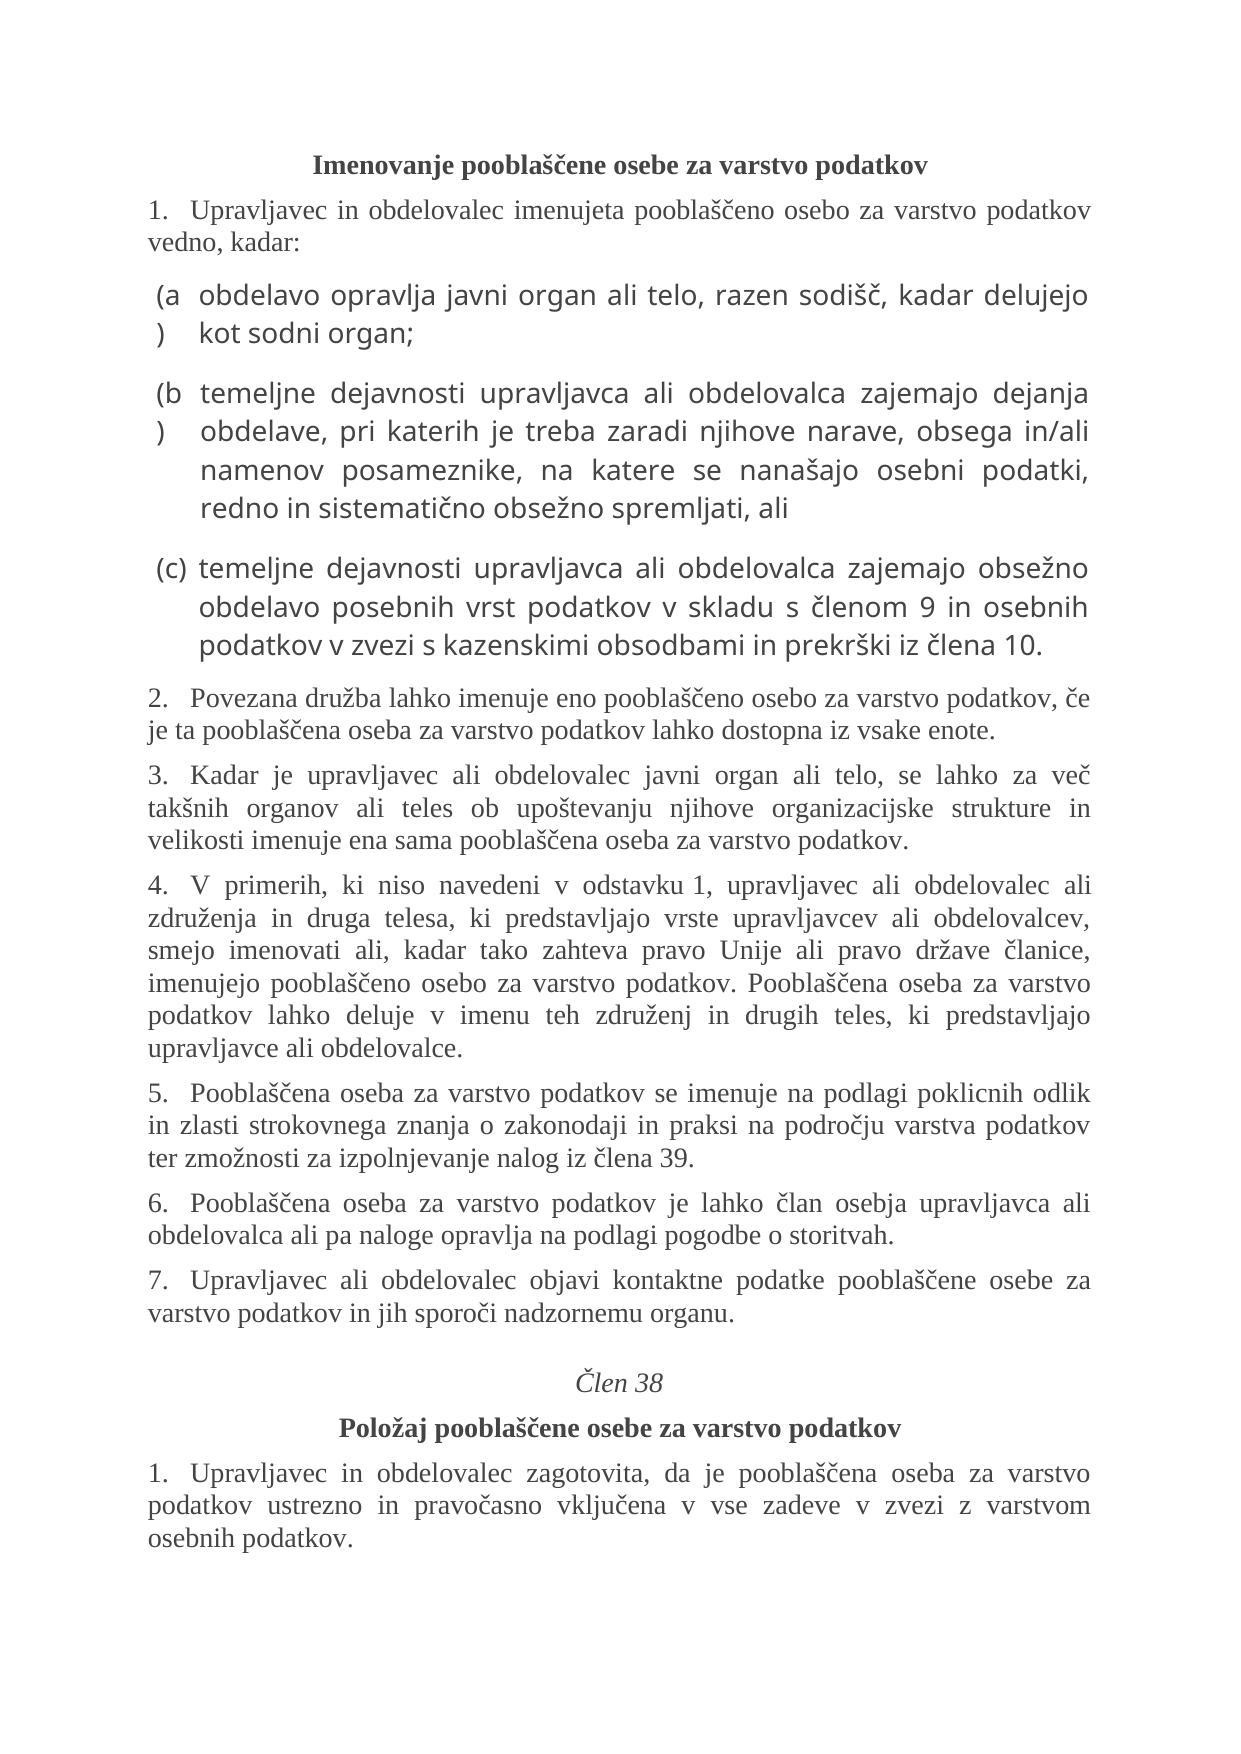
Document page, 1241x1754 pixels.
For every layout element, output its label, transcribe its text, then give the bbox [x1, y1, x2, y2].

table_header obdelavo opravlja javni organ ali telo, razen sodišč, kadar delujejo kot sodni organ; [191, 259, 1093, 354]
text 5. Pooblaščena oseba za varstvo podatkov se imenuje na podlagi poklicnih odlik in zlasti strokovnega znanja o zakonodaji in praksi na področju varstva podatkov ter zmožnosti za izpolnjevanje nalog iz člena 39. [148, 1076, 1093, 1173]
table_header (a) [149, 259, 190, 354]
text Položaj pooblaščene osebe za varstvo podatkov [148, 1411, 1093, 1443]
table_header temeljne dejavnosti upravljavca ali obdelovalca zajemajo obsežno obdelavo posebnih vrst podatkov v skladu s členom 9 in osebnih podatkov v zvezi s kazenskimi obsodbami in prekrški iz člena 10. [191, 533, 1093, 667]
text 3. Kadar je upravljavec ali obdelovalec javni organ ali telo, se lahko za več takšnih organov ali teles ob upoštevanju njihove organizacijske strukture in velikosti imenuje ena sama pooblaščena oseba za varstvo podatkov. [148, 758, 1093, 856]
text 7. Upravljavec ali obdelovalec objavi kontaktne podatke pooblaščene osebe za varstvo podatkov in jih sporoči nadzornemu organu. [148, 1263, 1093, 1328]
text 1. Upravljavec in obdelovalec zagotovita, da je pooblaščena oseba za varstvo podatkov ustrezno in pravočasno vključena v vse zadeve v zvezi z varstvom osebnih podatkov. [148, 1456, 1093, 1553]
text Člen 38 [148, 1366, 1093, 1398]
text 2. Povezana družba lahko imenuje eno pooblaščeno osebo za varstvo podatkov, če je ta pooblaščena oseba za varstvo podatkov lahko dostopna iz vsake enote. [148, 681, 1093, 746]
text 1. Upravljavec in obdelovalec imenujeta pooblaščeno osebo za varstvo podatkov vedno, kadar: [148, 193, 1093, 258]
table_header (c) [149, 533, 190, 667]
text 4. V primerih, ki niso navedeni v odstavku 1, upravljavec ali obdelovalec ali združenja in druga telesa, ki predstavljajo vrste upravljavcev ali obdelovalcev, smejo imenovati ali, kadar tako zahteva pravo Unije ali pravo države članice, imenujejo pooblaščeno osebo za varstvo podatkov. Pooblaščena oseba za varstvo podatkov lahko deluje v imenu teh združenj in drugih teles, ki predstavljajo upravljavce ali obdelovalce. [148, 868, 1093, 1063]
text Imenovanje pooblaščene osebe za varstvo podatkov [148, 148, 1093, 180]
table_header (b) [149, 358, 191, 530]
text 6. Pooblaščena oseba za varstvo podatkov je lahko član osebja upravljavca ali obdelovalca ali pa naloge opravlja na podlagi pogodbe o storitvah. [148, 1186, 1093, 1251]
table_header temeljne dejavnosti upravljavca ali obdelovalca zajemajo dejanja obdelave, pri katerih je treba zaradi njihove narave, obsega in/ali namenov posameznike, na katere se nanašajo osebni podatki, redno in sistematično obsežno spremljati, ali [193, 358, 1093, 530]
